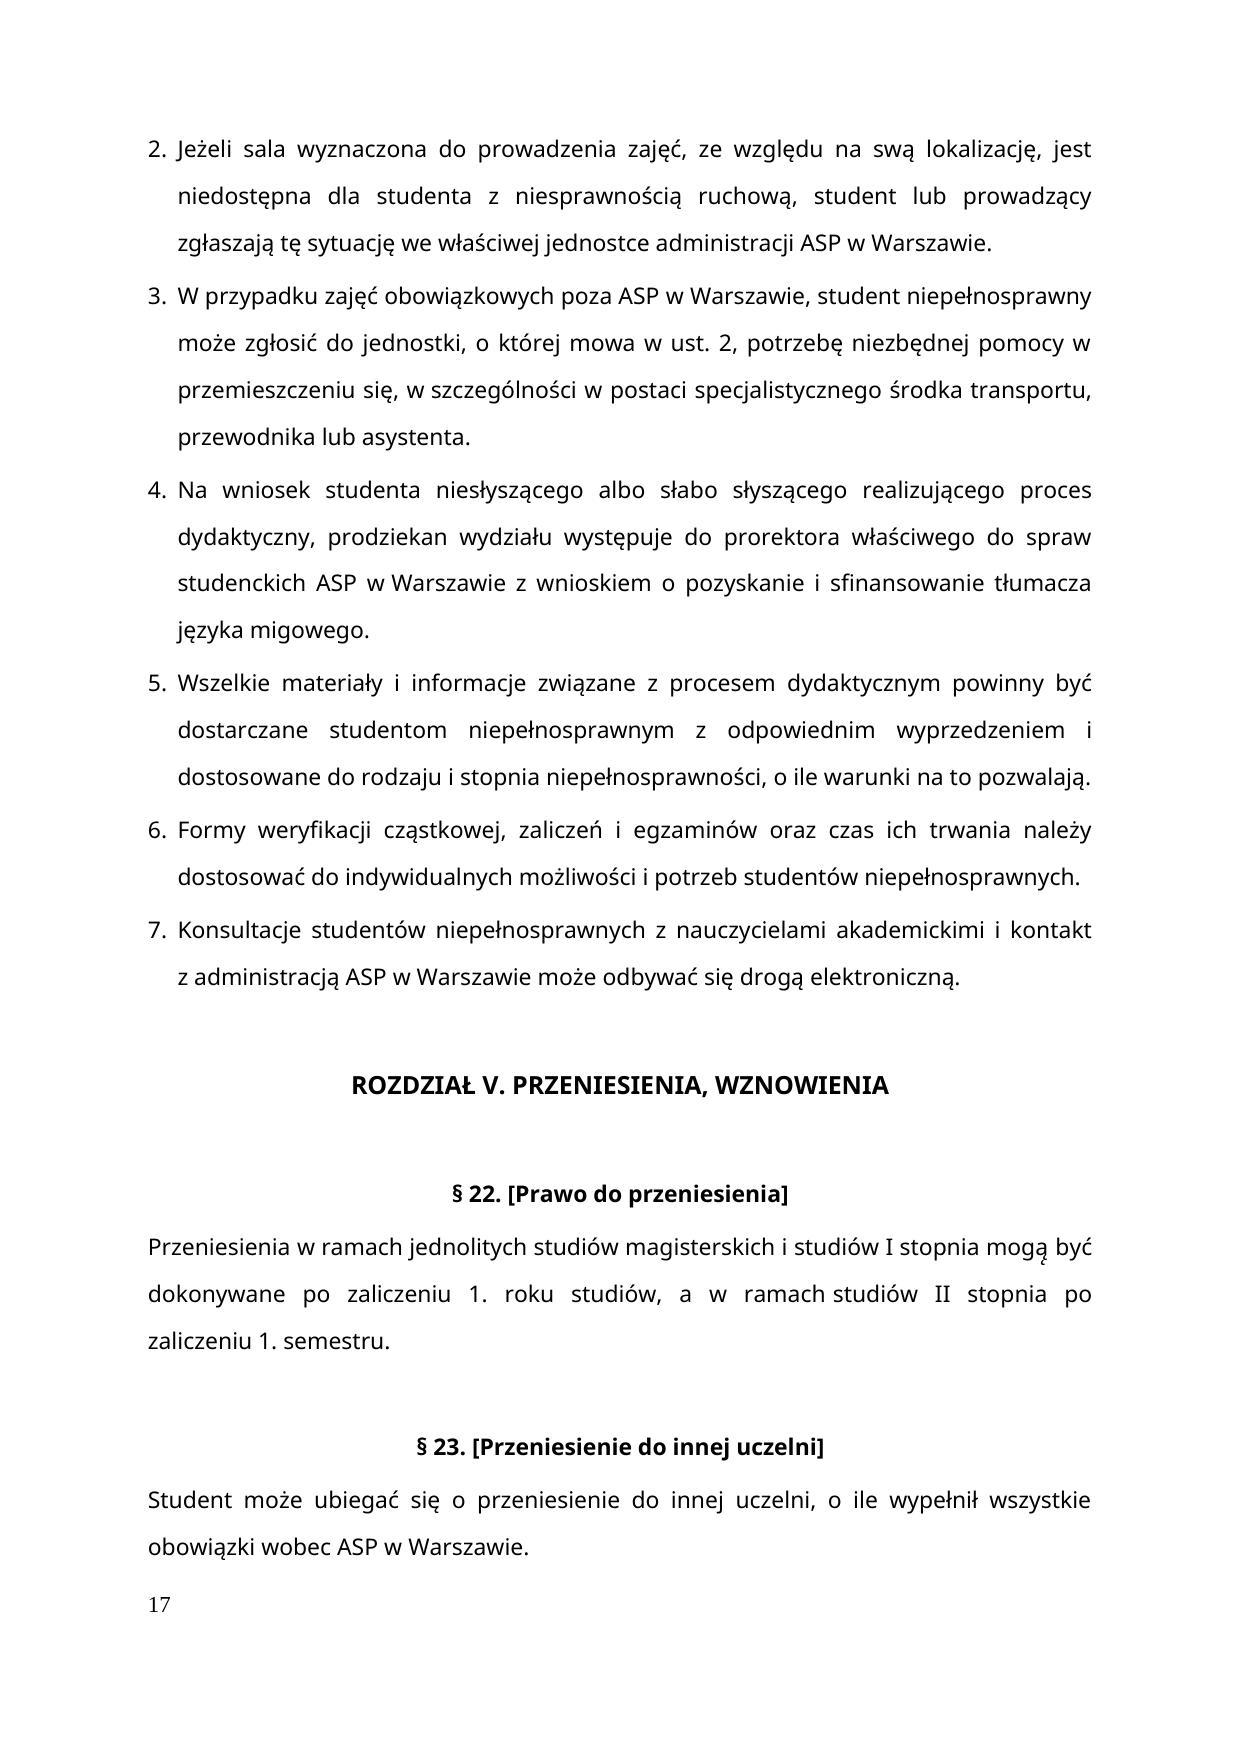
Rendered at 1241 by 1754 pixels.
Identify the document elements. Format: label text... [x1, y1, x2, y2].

subtitle § 23. [Przeniesienie do innej uczelni] [148, 1431, 1093, 1462]
list Na wniosek studenta niesłyszącego albo słabo słyszącego realizującego proces dydaktyczny, prodziekan wydziału występuje do prorektora właściwego do spraw studenckich ASP w Warszawie z wnioskiem o pozyskanie i sfinansowanie tłumacza języka migowego. [148, 473, 1093, 645]
text Student może ubiegać się o przeniesienie do innej uczelni, o ile wypełnił wszystkie obowiązki wobec ASP w Warszawie. [148, 1484, 1093, 1562]
list Formy weryfikacji cząstkowej, zaliczeń i egzaminów oraz czas ich trwania należy dostosować do indywidualnych możliwości i potrzeb studentów niepełnosprawnych. [148, 814, 1093, 892]
subtitle ROZDZIAŁ V. PRZENIESIENIA, WZNOWIENIA [148, 1067, 1093, 1101]
subtitle § 22. [Prawo do przeniesienia] [148, 1178, 1093, 1209]
list W przypadku zajęć obowiązkowych poza ASP w Warszawie, student niepełnosprawny może zgłosić do jednostki, o której mowa w ust. 2, potrzebę niezbędnej pomocy w przemieszczeniu się, w szczególności w postaci specjalistycznego środka transportu, przewodnika lub asystenta. [148, 280, 1093, 452]
list Jeżeli sala wyznaczona do prowadzenia zajęć, ze względu na swą lokalizację, jest niedostępna dla studenta z niesprawnością ruchową, student lub prowadzący zgłaszają tę sytuację we właściwej jednostce administracji ASP w Warszawie. [148, 133, 1093, 258]
list Konsultacje studentów niepełnosprawnych z nauczycielami akademickimi i kontakt z administracją ASP w Warszawie może odbywać się drogą elektroniczną. [148, 914, 1093, 992]
list Wszelkie materiały i informacje związane z procesem dydaktycznym powinny być dostarczane studentom niepełnosprawnym z odpowiednim wyprzedzeniem i dostosowane do rodzaju i stopnia niepełnosprawności, o ile warunki na to pozwalają. [148, 667, 1093, 792]
text Przeniesienia w ramach jednolitych studiów magisterskich i studiów I stopnia mogą̨ być dokonywane po zaliczeniu 1. roku studiów, a w ramach studiów II stopnia po zaliczeniu 1. semestru. [148, 1231, 1093, 1356]
